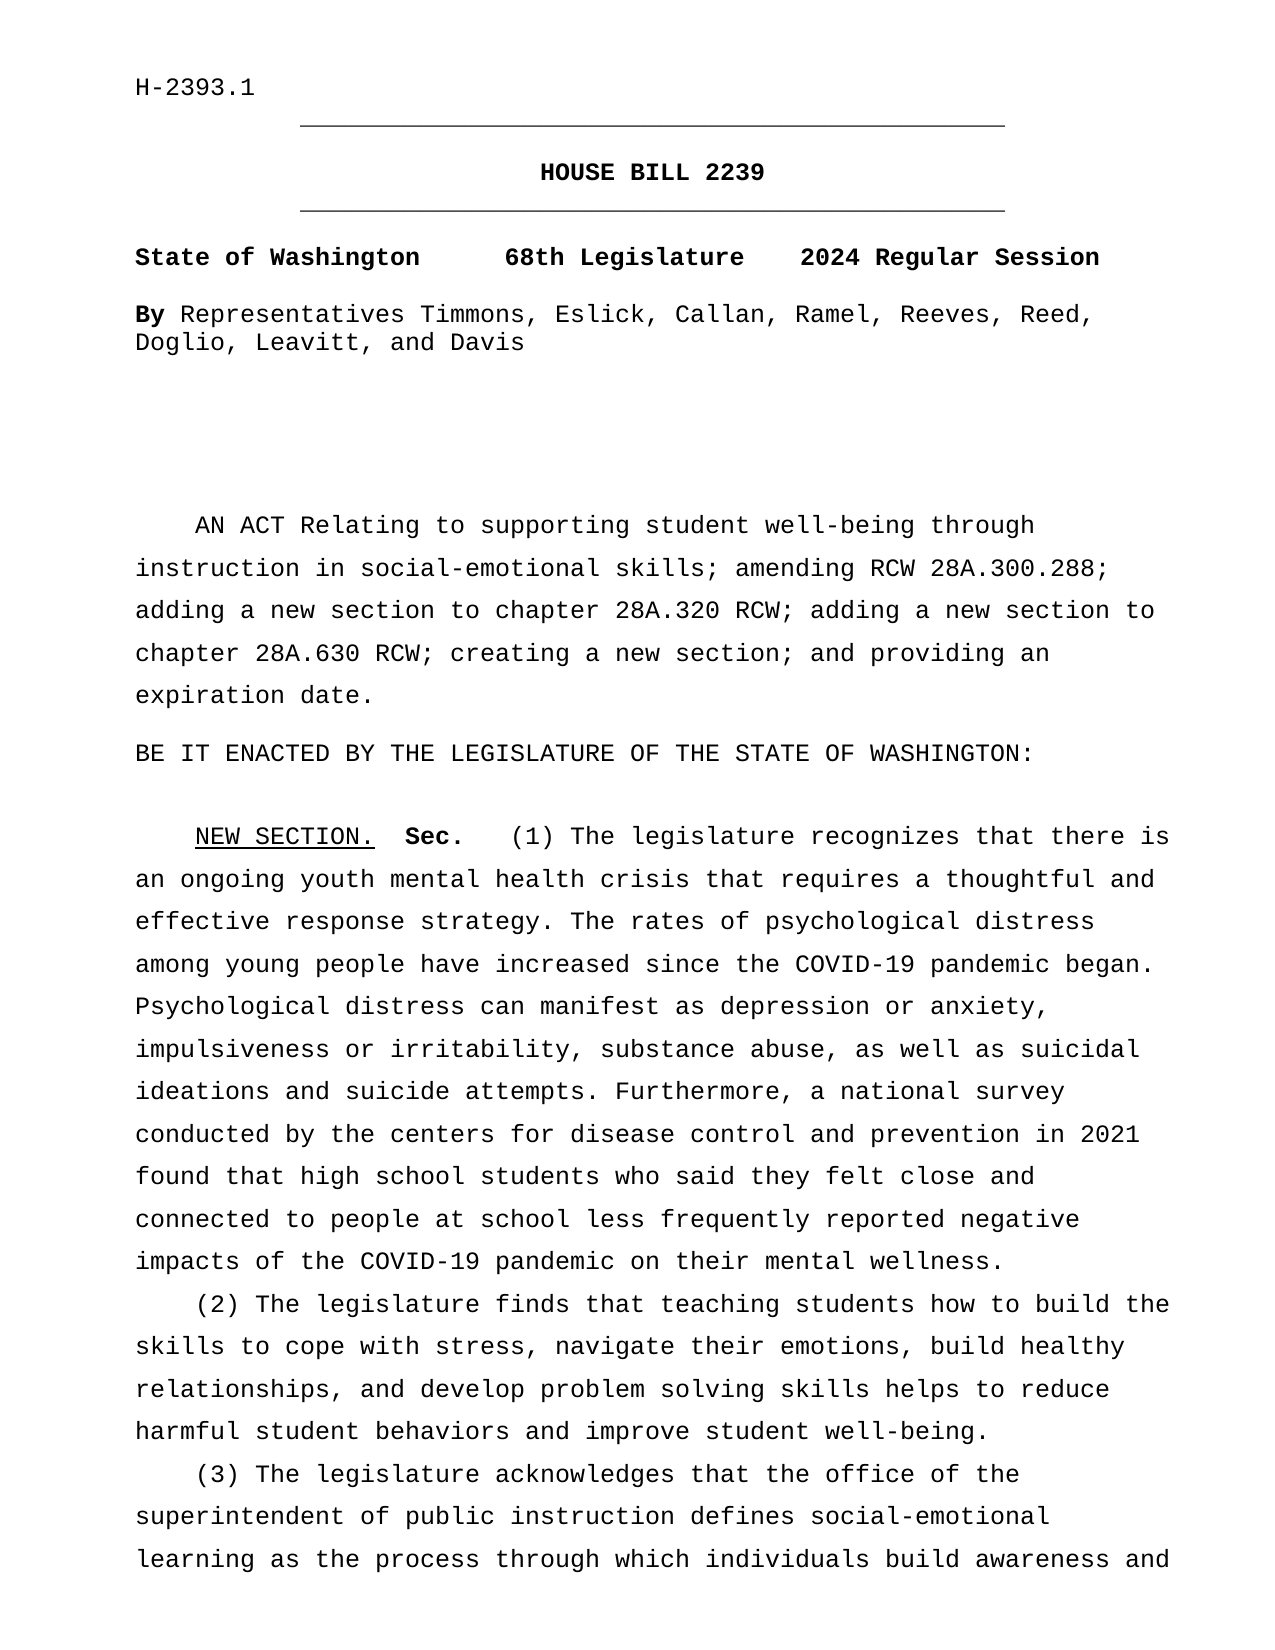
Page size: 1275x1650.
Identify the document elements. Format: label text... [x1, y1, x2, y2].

text AN ACT Relating to supporting student well-being through instruction in social-emotional skills; amending RCW 28A.300.288; adding a new section to chapter 28A.320 RCW; adding a new section to chapter 28A.630 RCW; creating a new section; and providing an expiration date. [135, 500, 1170, 712]
text (2) The legislature finds that teaching students how to build the skills to cope with stress, navigate their emotions, build healthy relationships, and develop problem solving skills helps to reduce harmful student behaviors and improve student well-being. [135, 1278, 1170, 1448]
text State of Washington 68th Legislature 2024 Regular Session [135, 245, 1170, 273]
text H-2393.1 [135, 75, 1170, 103]
text NEW SECTION. Sec. (1) The legislature recognizes that there is an ongoing youth mental health crisis that requires a thoughtful and effective response strategy. The rates of psychological distress among young people have increased since the COVID-19 pandemic began. Psychological distress can manifest as depression or anxiety, impulsiveness or irritability, substance abuse, as well as suicidal ideations and suicide attempts. Furthermore, a national survey conducted by the centers for disease control and prevention in 2021 found that high school students who said they felt close and connected to people at school less frequently reported negative impacts of the COVID-19 pandemic on their mental wellness. [135, 811, 1170, 1278]
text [135, 1448, 1170, 1576]
text _______________________________________________ [135, 188, 1170, 217]
text HOUSE BILL 2239 [135, 160, 1170, 188]
text BE IT ENACTED BY THE LEGISLATURE OF THE STATE OF WASHINGTON: [135, 741, 1170, 769]
text _______________________________________________ [135, 103, 1170, 132]
text By Representatives Timmons, Eslick, Callan, Ramel, Reeves, Reed, Doglio, Leavitt, and Davis [135, 302, 1170, 358]
